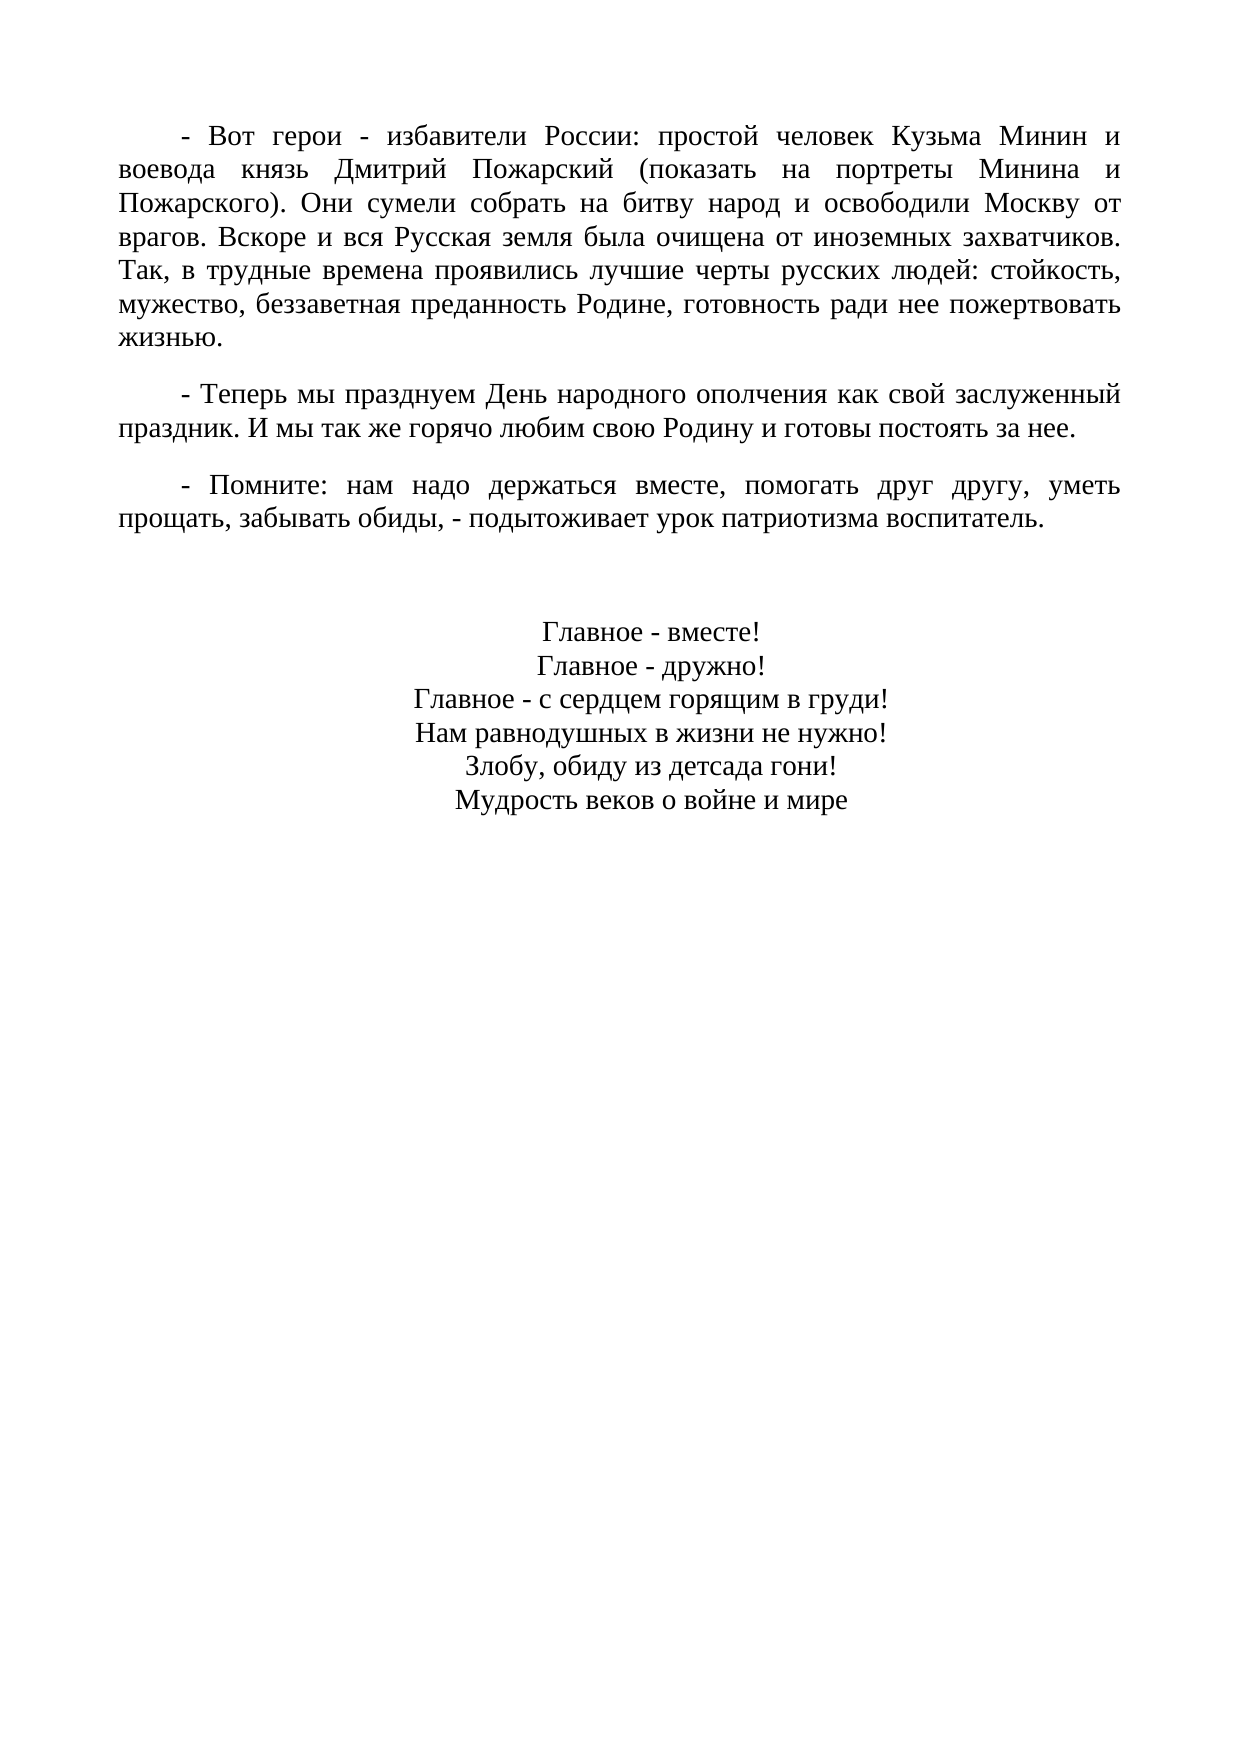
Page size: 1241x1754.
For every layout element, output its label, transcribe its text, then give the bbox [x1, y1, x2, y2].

text Мудрость веков о войне и мире [181, 782, 1122, 816]
text Нам равнодушных в жизни не нужно! [181, 715, 1122, 748]
text Главное - дружно! [181, 648, 1122, 681]
text Злобу, обиду из детсада гони! [181, 748, 1122, 782]
text - Помните: нам надо держаться вместе, помогать друг другу, уметь прощать, забывать обиды, - подытоживает урок патриотизма воспитатель. [118, 467, 1122, 534]
text - Вот герои - избавители России: простой человек Кузьма Минин и воевода князь Дмитрий Пожарский (показать на портреты Минина и Пожарского). Они сумели собрать на битву народ и освободили Москву от врагов. Вскоре и вся Русская земля была очищена от иноземных захватчиков. Так, в трудные времена проявились лучшие черты русских людей: стойкость, мужество, беззаветная преданность Родине, готовность ради нее пожертвовать жизнью. [118, 118, 1122, 353]
text Главное - с сердцем горящим в груди! [181, 681, 1122, 715]
text Главное - вместе! [181, 614, 1122, 648]
text - Теперь мы празднуем День народного ополчения как свой заслуженный праздник. И мы так же горячо любим свою Родину и готовы постоять за нее. [118, 376, 1122, 443]
